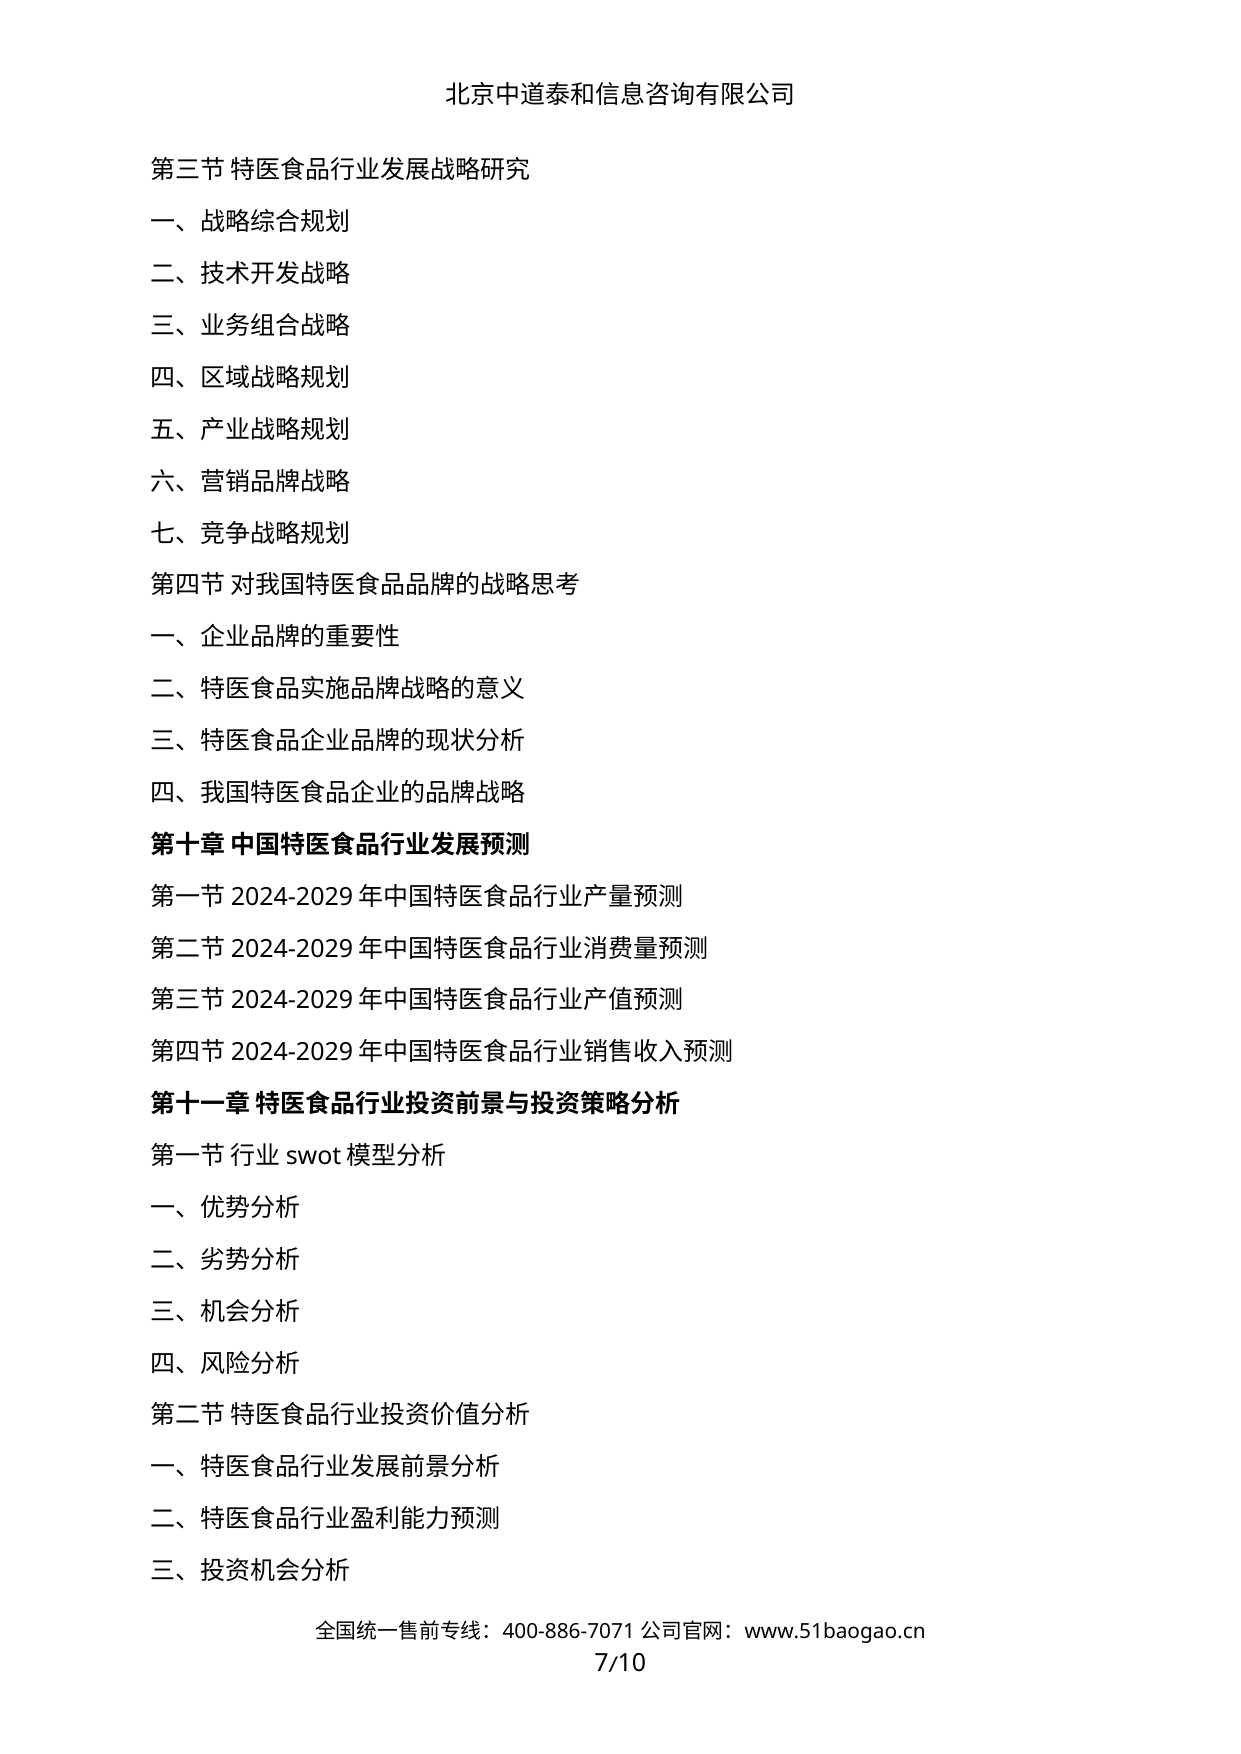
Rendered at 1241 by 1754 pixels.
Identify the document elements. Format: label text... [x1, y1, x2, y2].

text 一、战略综合规划 [150, 202, 1090, 238]
text 第一节 行业swot模型分析 [150, 1136, 1090, 1172]
text 三、业务组合战略 [150, 306, 1090, 342]
text 第十一章 特医食品行业投资前景与投资策略分析 [150, 1084, 1090, 1120]
text 七、竞争战略规划 [150, 513, 1090, 549]
text 二、技术开发战略 [150, 254, 1090, 290]
text 二、劣势分析 [150, 1239, 1090, 1276]
text 第二节 2024-2029年中国特医食品行业消费量预测 [150, 928, 1090, 964]
text 二、特医食品实施品牌战略的意义 [150, 669, 1090, 705]
text 三、投资机会分析 [150, 1551, 1090, 1587]
text 第四节 对我国特医食品品牌的战略思考 [150, 565, 1090, 601]
text 第二节 特医食品行业投资价值分析 [150, 1395, 1090, 1431]
text 五、产业战略规划 [150, 409, 1090, 446]
text 三、机会分析 [150, 1291, 1090, 1327]
text 第十章 中国特医食品行业发展预测 [150, 824, 1090, 861]
text 第三节 特医食品行业发展战略研究 [150, 150, 1090, 186]
text 一、特医食品行业发展前景分析 [150, 1447, 1090, 1483]
text 第一节 2024-2029年中国特医食品行业产量预测 [150, 876, 1090, 912]
text 第三节 2024-2029年中国特医食品行业产值预测 [150, 980, 1090, 1016]
text 四、风险分析 [150, 1343, 1090, 1379]
text 第四节 2024-2029年中国特医食品行业销售收入预测 [150, 1032, 1090, 1068]
text 三、特医食品企业品牌的现状分析 [150, 721, 1090, 757]
text 一、企业品牌的重要性 [150, 617, 1090, 653]
text 一、优势分析 [150, 1187, 1090, 1224]
text 四、我国特医食品企业的品牌战略 [150, 772, 1090, 809]
text 四、区域战略规划 [150, 357, 1090, 394]
text 二、特医食品行业盈利能力预测 [150, 1499, 1090, 1535]
text 六、营销品牌战略 [150, 461, 1090, 497]
